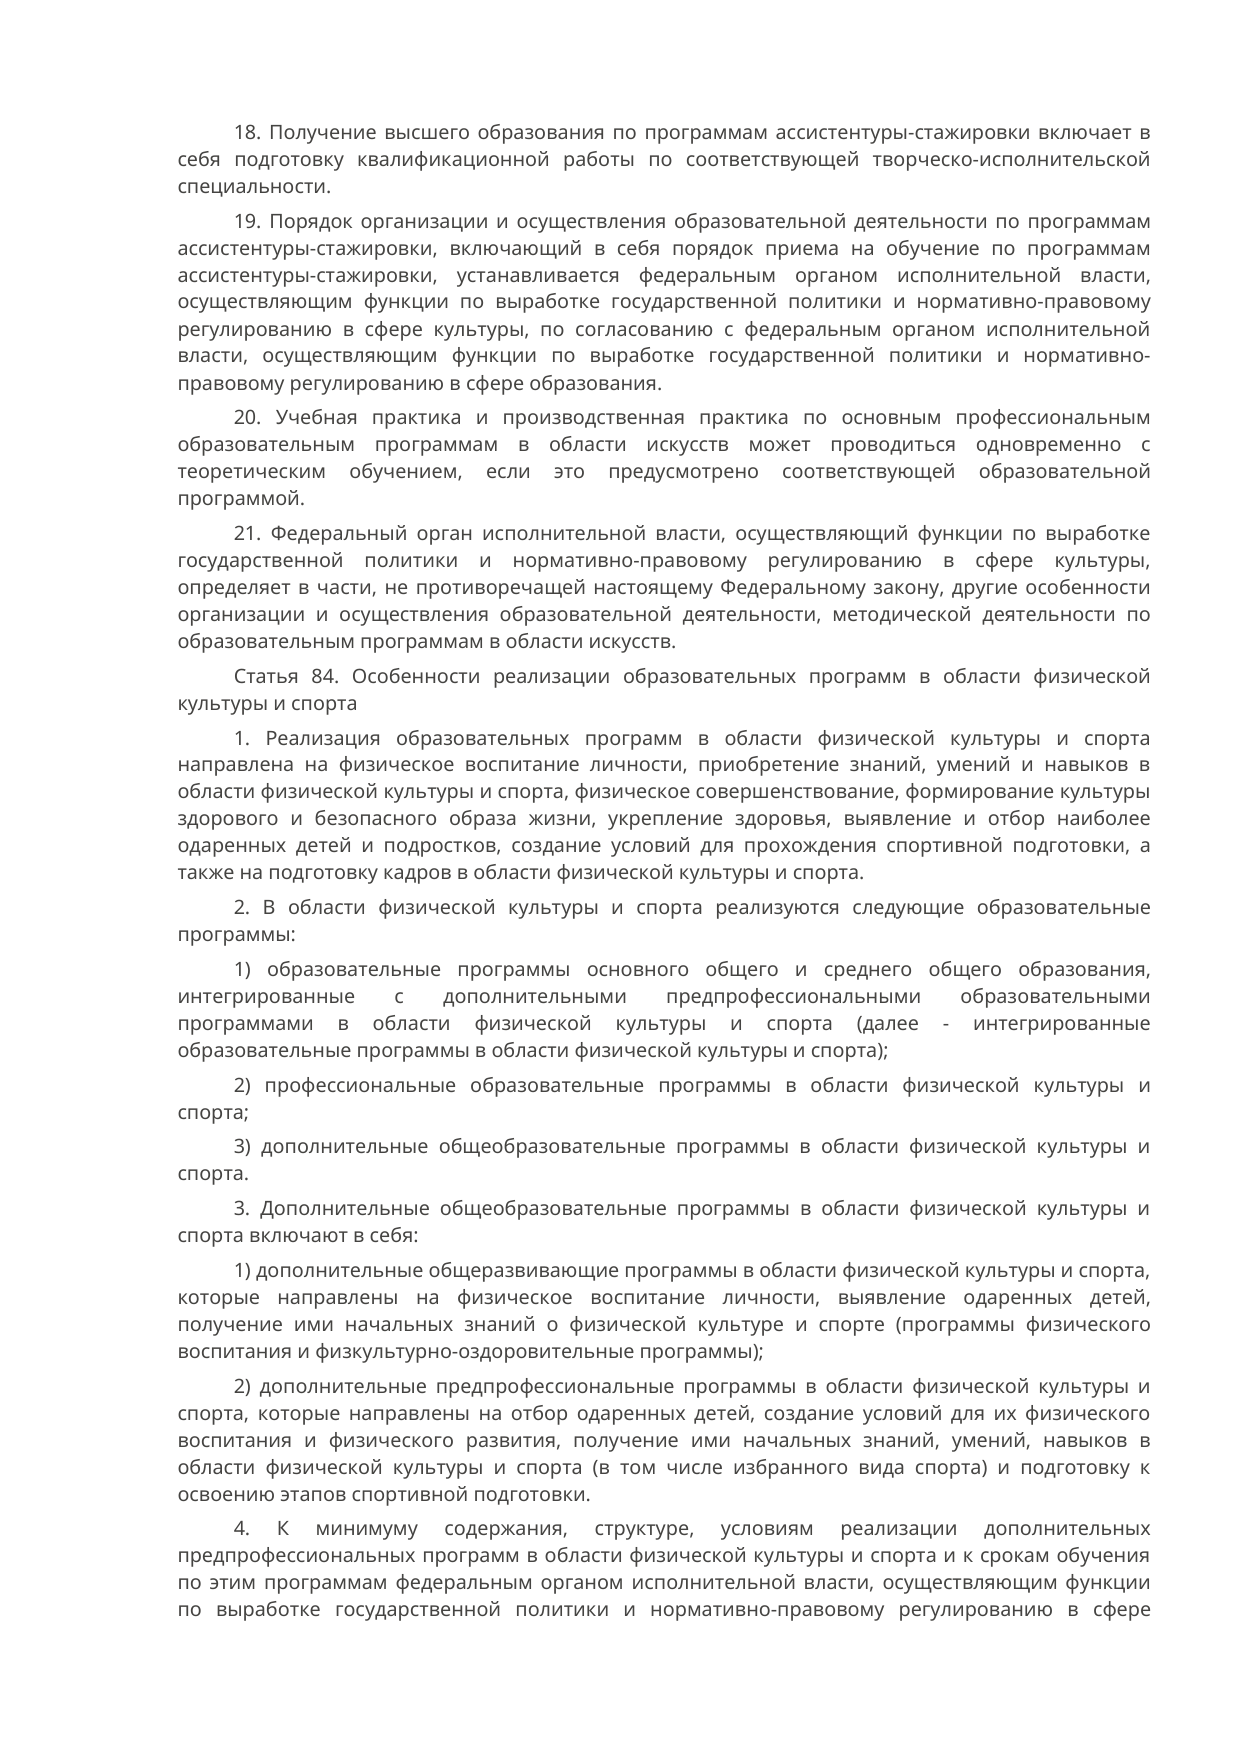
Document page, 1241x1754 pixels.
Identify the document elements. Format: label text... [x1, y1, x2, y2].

text 1) образовательные программы основного общего и среднего общего образования, интегрированные с дополнительными предпрофессиональными образовательными программами в области физической культуры и спорта (далее - интегрированные образовательные программы в области физической культуры и спорта); [177, 955, 1152, 1063]
text 1. Реализация образовательных программ в области физической культуры и спорта направлена на физическое воспитание личности, приобретение знаний, умений и навыков в области физической культуры и спорта, физическое совершенствование, формирование культуры здорового и безопасного образа жизни, укрепление здоровья, выявление и отбор наиболее одаренных детей и подростков, создание условий для прохождения спортивной подготовки, а также на подготовку кадров в области физической культуры и спорта. [177, 724, 1152, 886]
text 19. Порядок организации и осуществления образовательной деятельности по программам ассистентуры-стажировки, включающий в себя порядок приема на обучение по программам ассистентуры-стажировки, устанавливается федеральным органом исполнительной власти, осуществляющим функции по выработке государственной политики и нормативно-правовому регулированию в сфере культуры, по согласованию с федеральным органом исполнительной власти, осуществляющим функции по выработке государственной политики и нормативно-правовому регулированию в сфере образования. [177, 207, 1152, 396]
text 18. Получение высшего образования по программам ассистентуры-стажировки включает в себя подготовку квалификационной работы по соответствующей творческо-исполнительской специальности. [177, 118, 1152, 199]
text 3) дополнительные общеобразовательные программы в области физической культуры и спорта. [177, 1133, 1152, 1187]
text Статья 84. Особенности реализации образовательных программ в области физической культуры и спорта [177, 662, 1152, 716]
text 1) дополнительные общеразвивающие программы в области физической культуры и спорта, которые направлены на физическое воспитание личности, выявление одаренных детей, получение ими начальных знаний о физической культуре и спорте (программы физического воспитания и физкультурно-оздоровительные программы); [177, 1256, 1152, 1364]
text 2) дополнительные предпрофессиональные программы в области физической культуры и спорта, которые направлены на отбор одаренных детей, создание условий для их физического воспитания и физического развития, получение ими начальных знаний, умений, навыков в области физической культуры и спорта (в том числе избранного вида спорта) и подготовку к освоению этапов спортивной подготовки. [177, 1372, 1152, 1507]
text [177, 1515, 1152, 1623]
text 3. Дополнительные общеобразовательные программы в области физической культуры и спорта включают в себя: [177, 1194, 1152, 1248]
text 2. В области физической культуры и спорта реализуются следующие образовательные программы: [177, 893, 1152, 947]
text 21. Федеральный орган исполнительной власти, осуществляющий функции по выработке государственной политики и нормативно-правовому регулированию в сфере культуры, определяет в части, не противоречащей настоящему Федеральному закону, другие особенности организации и осуществления образовательной деятельности, методической деятельности по образовательным программам в области искусств. [177, 519, 1152, 654]
text 20. Учебная практика и производственная практика по основным профессиональным образовательным программам в области искусств может проводиться одновременно с теоретическим обучением, если это предусмотрено соответствующей образовательной программой. [177, 403, 1152, 511]
text 2) профессиональные образовательные программы в области физической культуры и спорта; [177, 1071, 1152, 1125]
